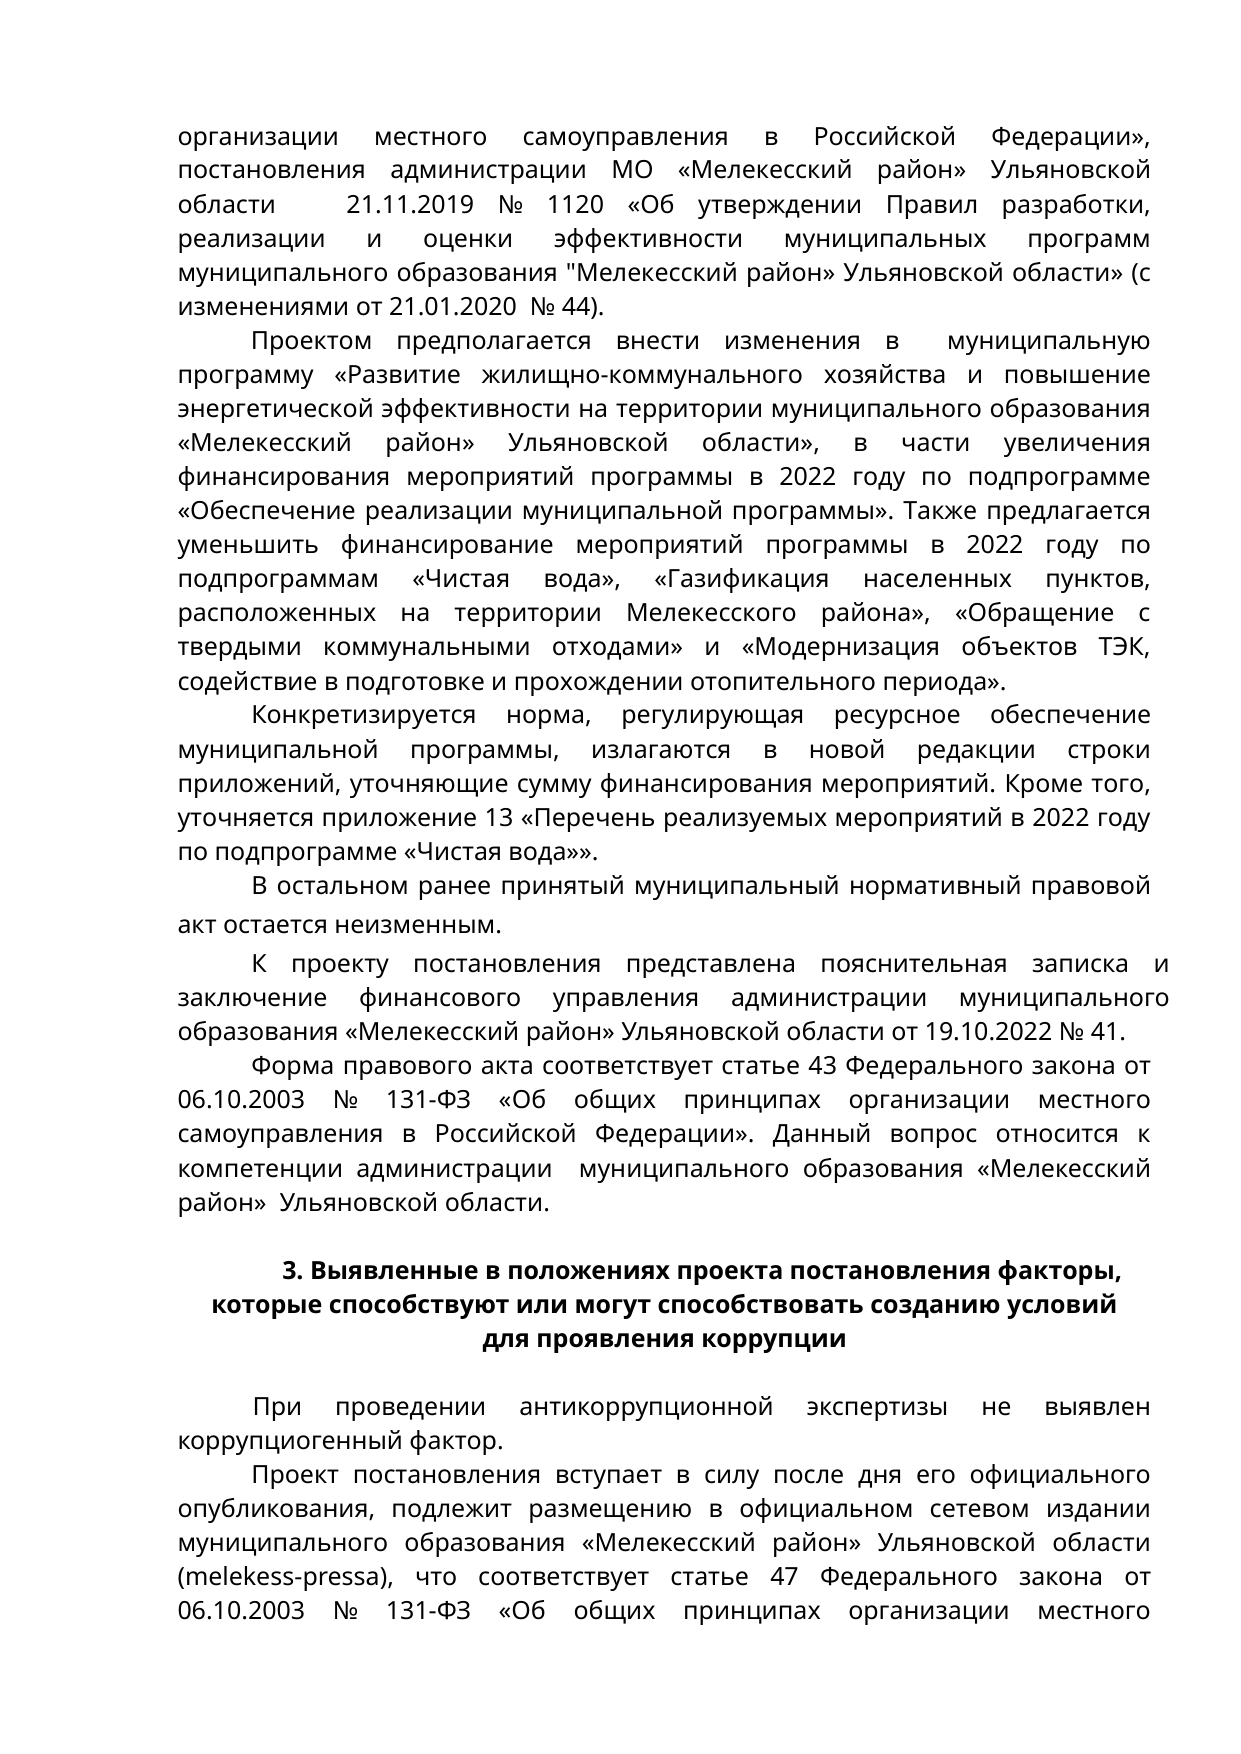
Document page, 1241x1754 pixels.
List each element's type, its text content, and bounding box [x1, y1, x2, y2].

text Проектом предполагается внести изменения в муниципальную программу «Развитие жилищно-коммунального хозяйства и повышение энергетической эффективности на территории муниципального образования «Мелекесский район» Ульяновской области», в части увеличения финансирования мероприятий программы в 2022 году по подпрограмме «Обеспечение реализации муниципальной программы». Также предлагается уменьшить финансирование мероприятий программы в 2022 году по подпрограммам «Чистая вода», «Газификация населенных пунктов, расположенных на территории Мелекесского района», «Обращение с твердыми коммунальными отходами» и «Модернизация объектов ТЭК, содействие в подготовке и прохождении отопительного периода». [177, 322, 1152, 697]
text 3. Выявленные в положениях проекта постановления факторы, которые способствуют или могут способствовать созданию условий [177, 1252, 1152, 1321]
text Конкретизируется норма, регулирующая ресурсное обеспечение муниципальной программы, излагаются в новой редакции строки приложений, уточняющие сумму финансирования мероприятий. Кроме того, уточняется приложение 13 «Перечень реализуемых мероприятий в 2022 году по подпрограмме «Чистая вода»». [177, 697, 1152, 867]
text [177, 1457, 1152, 1627]
text Форма правового акта соответствует статье 43 Федерального закона от 06.10.2003 № 131-ФЗ «Об общих принципах организации местного самоуправления в Российской Федерации». Данный вопрос относится к компетенции администрации муниципального образования «Мелекесский район» Ульяновской области. [177, 1048, 1152, 1218]
text В остальном ранее принятый муниципальный нормативный правовой акт остается неизменным. [177, 867, 1152, 941]
text При проведении антикоррупционной экспертизы не выявлен коррупциогенный фактор. [177, 1389, 1152, 1457]
text К проекту постановления представлена пояснительная записка и заключение финансового управления администрации муниципального образования «Мелекесский район» Ульяновской области от 19.10.2022 № 41. [177, 946, 1170, 1048]
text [177, 118, 1152, 322]
text для проявления коррупции [177, 1321, 1152, 1354]
